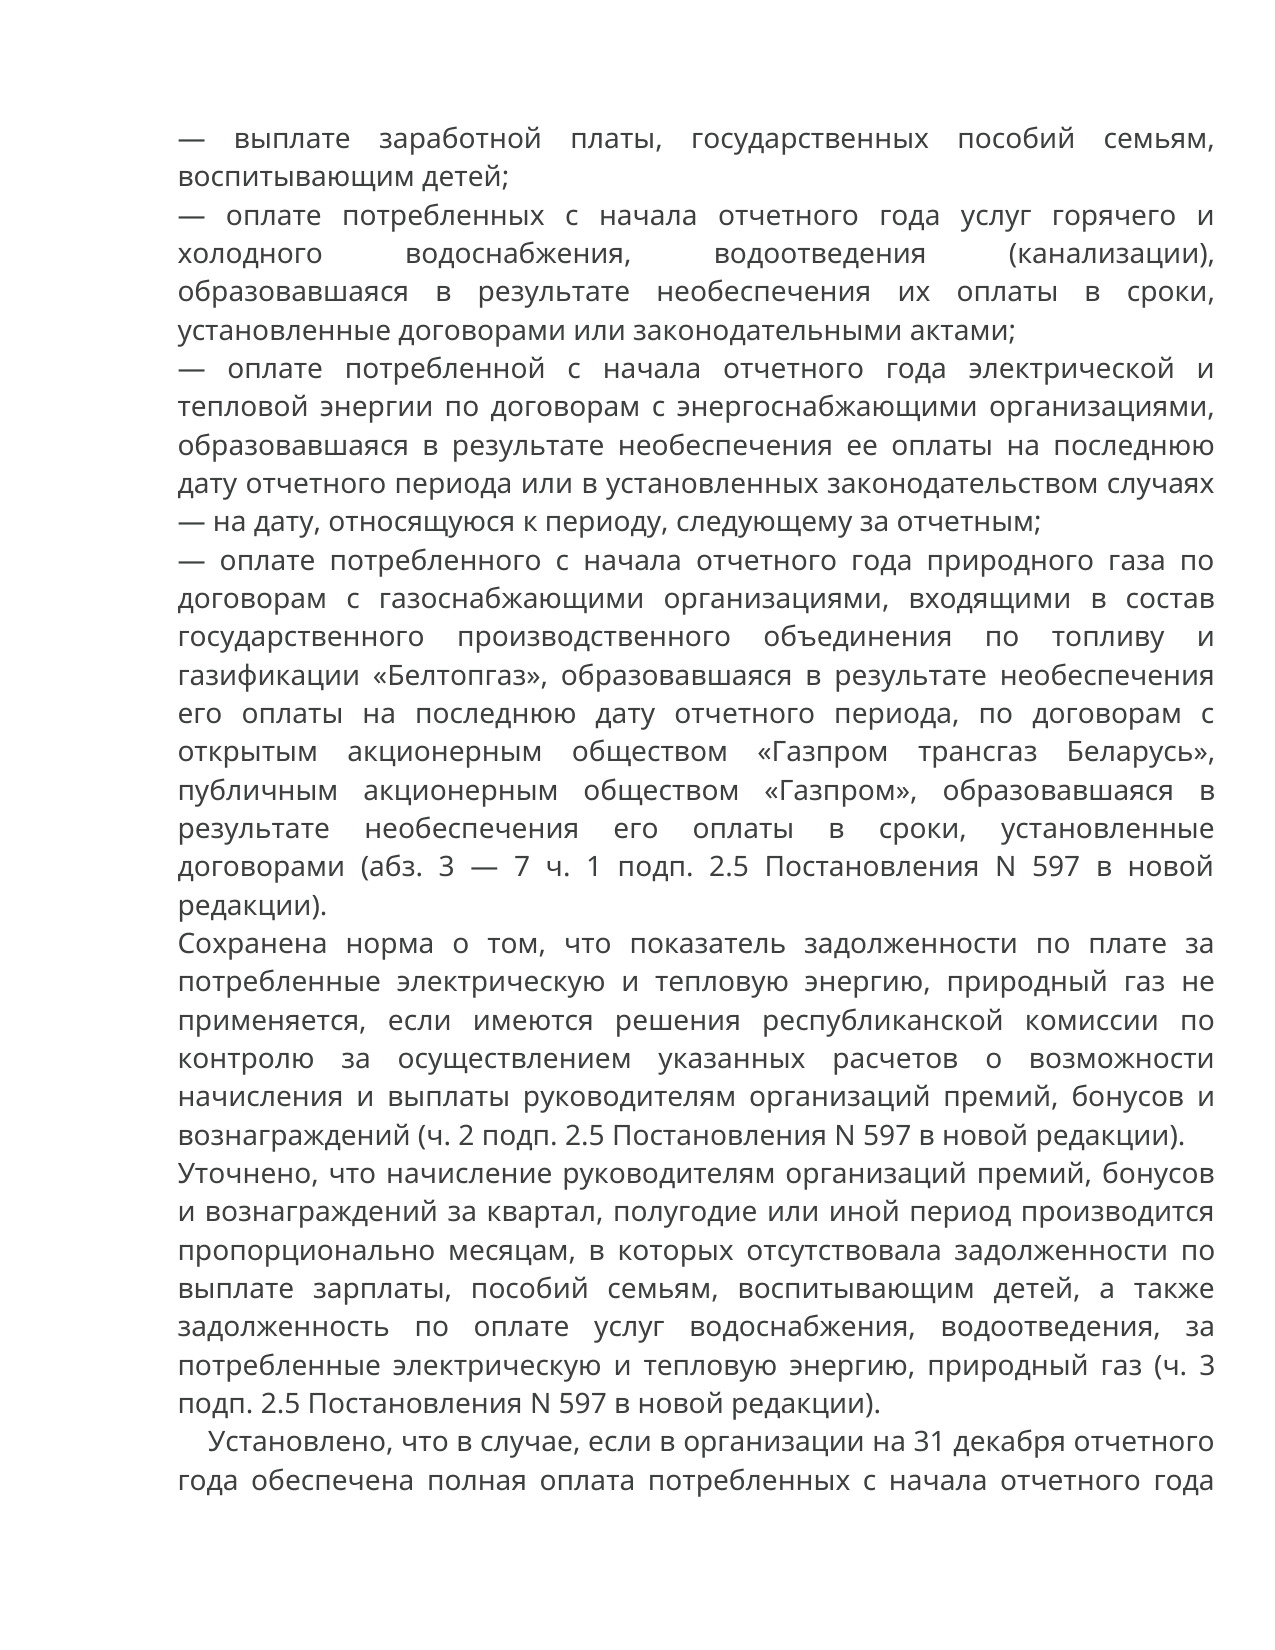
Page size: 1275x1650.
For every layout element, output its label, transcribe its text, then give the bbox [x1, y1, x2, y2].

text — выплате заработной платы, государственных пособий семьям, воспитывающим детей; [177, 118, 1216, 195]
text — оплате потребленной с начала отчетного года электрической и тепловой энергии по договорам с энергоснабжающими организациями, образовавшаяся в результате необеспечения ее оплаты на последнюю дату отчетного периода или в установленных законодательством случаях — на дату, относящуюся к периоду, следующему за отчетным; [177, 348, 1216, 540]
text — оплате потребленного с начала отчетного года природного газа по договорам с газоснабжающими организациями, входящими в состав государственного производственного объединения по топливу и газификации «Белтопгаз», образовавшаяся в результате необеспечения его оплаты на последнюю дату отчетного периода, по договорам с открытым акционерным обществом «Газпром трансгаз Беларусь», публичным акционерным обществом «Газпром», образовавшаяся в результате необеспечения его оплаты в сроки, установленные договорами (абз. 3 — 7 ч. 1 подп. 2.5 Постановления N 597 в новой редакции). [177, 540, 1216, 923]
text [177, 1421, 1216, 1498]
text Уточнено, что начисление руководителям организаций премий, бонусов и вознаграждений за квартал, полугодие или иной период производится пропорционально месяцам, в которых отсутствовала задолженности по выплате зарплаты, пособий семьям, воспитывающим детей, а также задолженность по оплате услуг водоснабжения, водоотведения, за потребленные электрическую и тепловую энергию, природный газ (ч. 3 подп. 2.5 Постановления N 597 в новой редакции). [177, 1153, 1216, 1421]
text Сохранена норма о том, что показатель задолженности по плате за потребленные электрическую и тепловую энергию, природный газ не применяется, если имеются решения республиканской комиссии по контролю за осуществлением указанных расчетов о возможности начисления и выплаты руководителям организаций премий, бонусов и вознаграждений (ч. 2 подп. 2.5 Постановления N 597 в новой редакции). [177, 923, 1216, 1153]
text — оплате потребленных с начала отчетного года услуг горячего и холодного водоснабжения, водоотведения (канализации), образовавшаяся в результате необеспечения их оплаты в сроки, установленные договорами или законодательными актами; [177, 195, 1216, 348]
